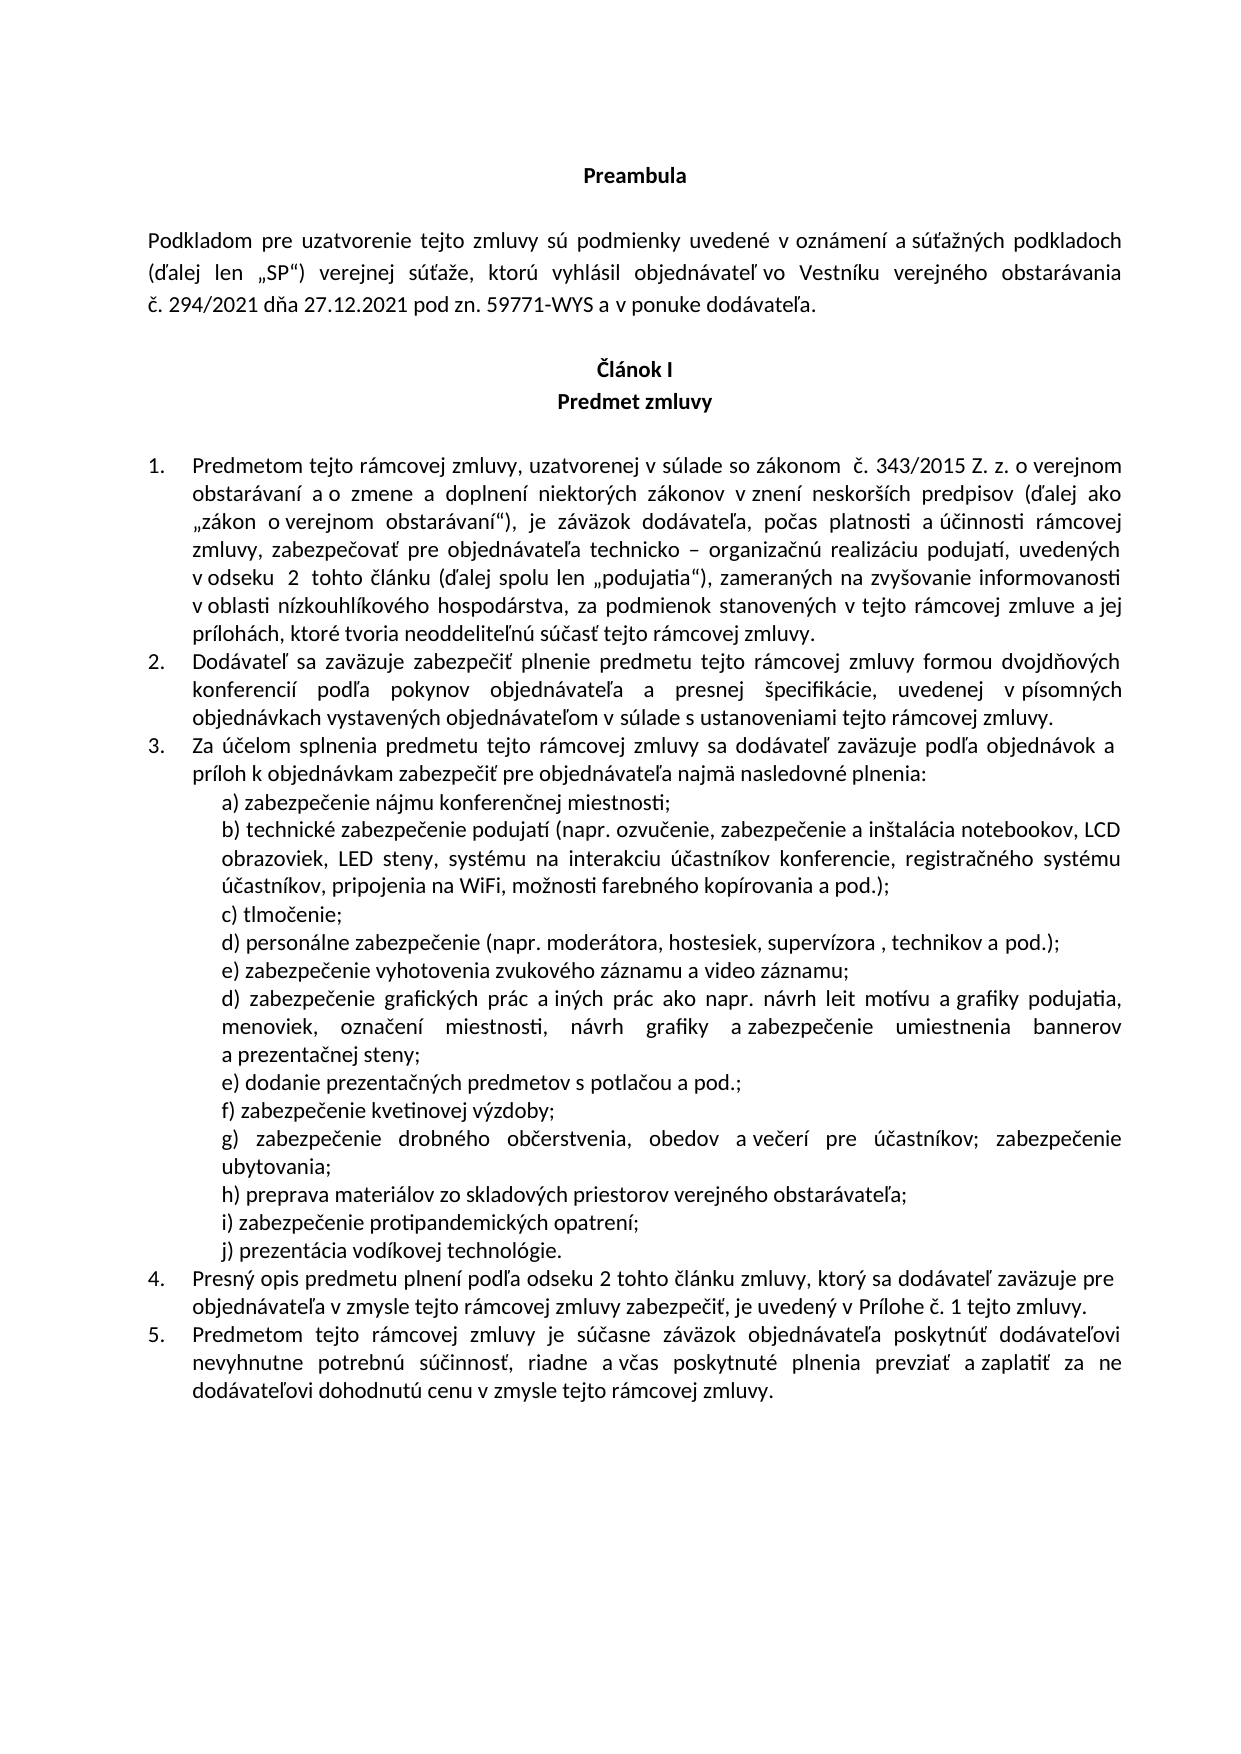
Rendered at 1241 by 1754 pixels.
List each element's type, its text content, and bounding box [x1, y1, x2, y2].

text Článok I [148, 355, 1122, 383]
list Presný opis predmetu plnení podľa odseku 2 tohto článku zmluvy, ktorý sa dodávateľ zaväzuje pre objednávateľa v zmysle tejto rámcovej zmluvy zabezpečiť, je uvedený v Prílohe č. 1 tejto zmluvy. [148, 1264, 1122, 1320]
list Predmetom tejto rámcovej zmluvy je súčasne záväzok objednávateľa poskytnúť dodávateľovi nevyhnutne potrebnú súčinnosť, riadne a včas poskytnuté plnenia prevziať a zaplatiť za ne dodávateľovi dohodnutú cenu v zmysle tejto rámcovej zmluvy. [148, 1320, 1122, 1404]
list d) zabezpečenie grafických prác a iných prác ako napr. návrh leit motívu a grafiky podujatia, menoviek, označení miestnosti, návrh grafiky a zabezpečenie umiestnenia bannerov a prezentačnej steny; [221, 984, 1122, 1068]
list e) zabezpečenie vyhotovenia zvukového záznamu a video záznamu; [221, 956, 1122, 984]
list Predmetom tejto rámcovej zmluvy, uzatvorenej v súlade so zákonom č. 343/2015 Z. z. o verejnom obstarávaní a o zmene a doplnení niektorých zákonov v znení neskorších predpisov (ďalej ako „zákon o verejnom obstarávaní“), je záväzok dodávateľa, počas platnosti a účinnosti rámcovej zmluvy, zabezpečovať pre objednávateľa technicko – organizačnú realizáciu podujatí, uvedených v odseku 2 tohto článku (ďalej spolu len „podujatia“), zameraných na zvyšovanie informovanosti v oblasti nízkouhlíkového hospodárstva, za podmienok stanovených v tejto rámcovej zmluve a jej prílohách, ktoré tvoria neoddeliteľnú súčasť tejto rámcovej zmluvy. [148, 451, 1122, 647]
list d) personálne zabezpečenie (napr. moderátora, hostesiek, supervízora , technikov a pod.); [221, 928, 1122, 956]
list a) zabezpečenie nájmu konferenčnej miestnosti; [221, 788, 1122, 816]
list b) technické zabezpečenie podujatí (napr. ozvučenie, zabezpečenie a inštalácia notebookov, LCD obrazoviek, LED steny, systému na interakciu účastníkov konferencie, registračného systému účastníkov, pripojenia na WiFi, možnosti farebného kopírovania a pod.); [221, 816, 1122, 900]
text Podkladom pre uzatvorenie tejto zmluvy sú podmienky uvedené v oznámení a súťažných podkladoch (ďalej len „SP“) verejnej súťaže, ktorú vyhlásil objednávateľ vo Vestníku verejného obstarávania č. 294/2021 dňa 27.12.2021 pod zn. 59771-WYS a v ponuke dodávateľa. [148, 226, 1122, 318]
list j) prezentácia vodíkovej technológie. [221, 1236, 1122, 1264]
list c) tlmočenie; [221, 900, 1122, 928]
list e) dodanie prezentačných predmetov s potlačou a pod.; [221, 1068, 1122, 1096]
list g) zabezpečenie drobného občerstvenia, obedov a večerí pre účastníkov; zabezpečenie ubytovania; [221, 1124, 1122, 1180]
text Preambula [148, 162, 1122, 190]
list f) zabezpečenie kvetinovej výzdoby; [221, 1096, 1122, 1124]
list Dodávateľ sa zaväzuje zabezpečiť plnenie predmetu tejto rámcovej zmluvy formou dvojdňových konferencií podľa pokynov objednávateľa a presnej špecifikácie, uvedenej v písomných objednávkach vystavených objednávateľom v súlade s ustanoveniami tejto rámcovej zmluvy. [148, 647, 1122, 732]
list i) zabezpečenie protipandemických opatrení; [221, 1208, 1122, 1236]
text Predmet zmluvy [148, 387, 1122, 415]
list Za účelom splnenia predmetu tejto rámcovej zmluvy sa dodávateľ zaväzuje podľa objednávok a príloh k objednávkam zabezpečiť pre objednávateľa najmä nasledovné plnenia: [148, 732, 1122, 788]
list h) preprava materiálov zo skladových priestorov verejného obstarávateľa; [221, 1180, 1122, 1208]
